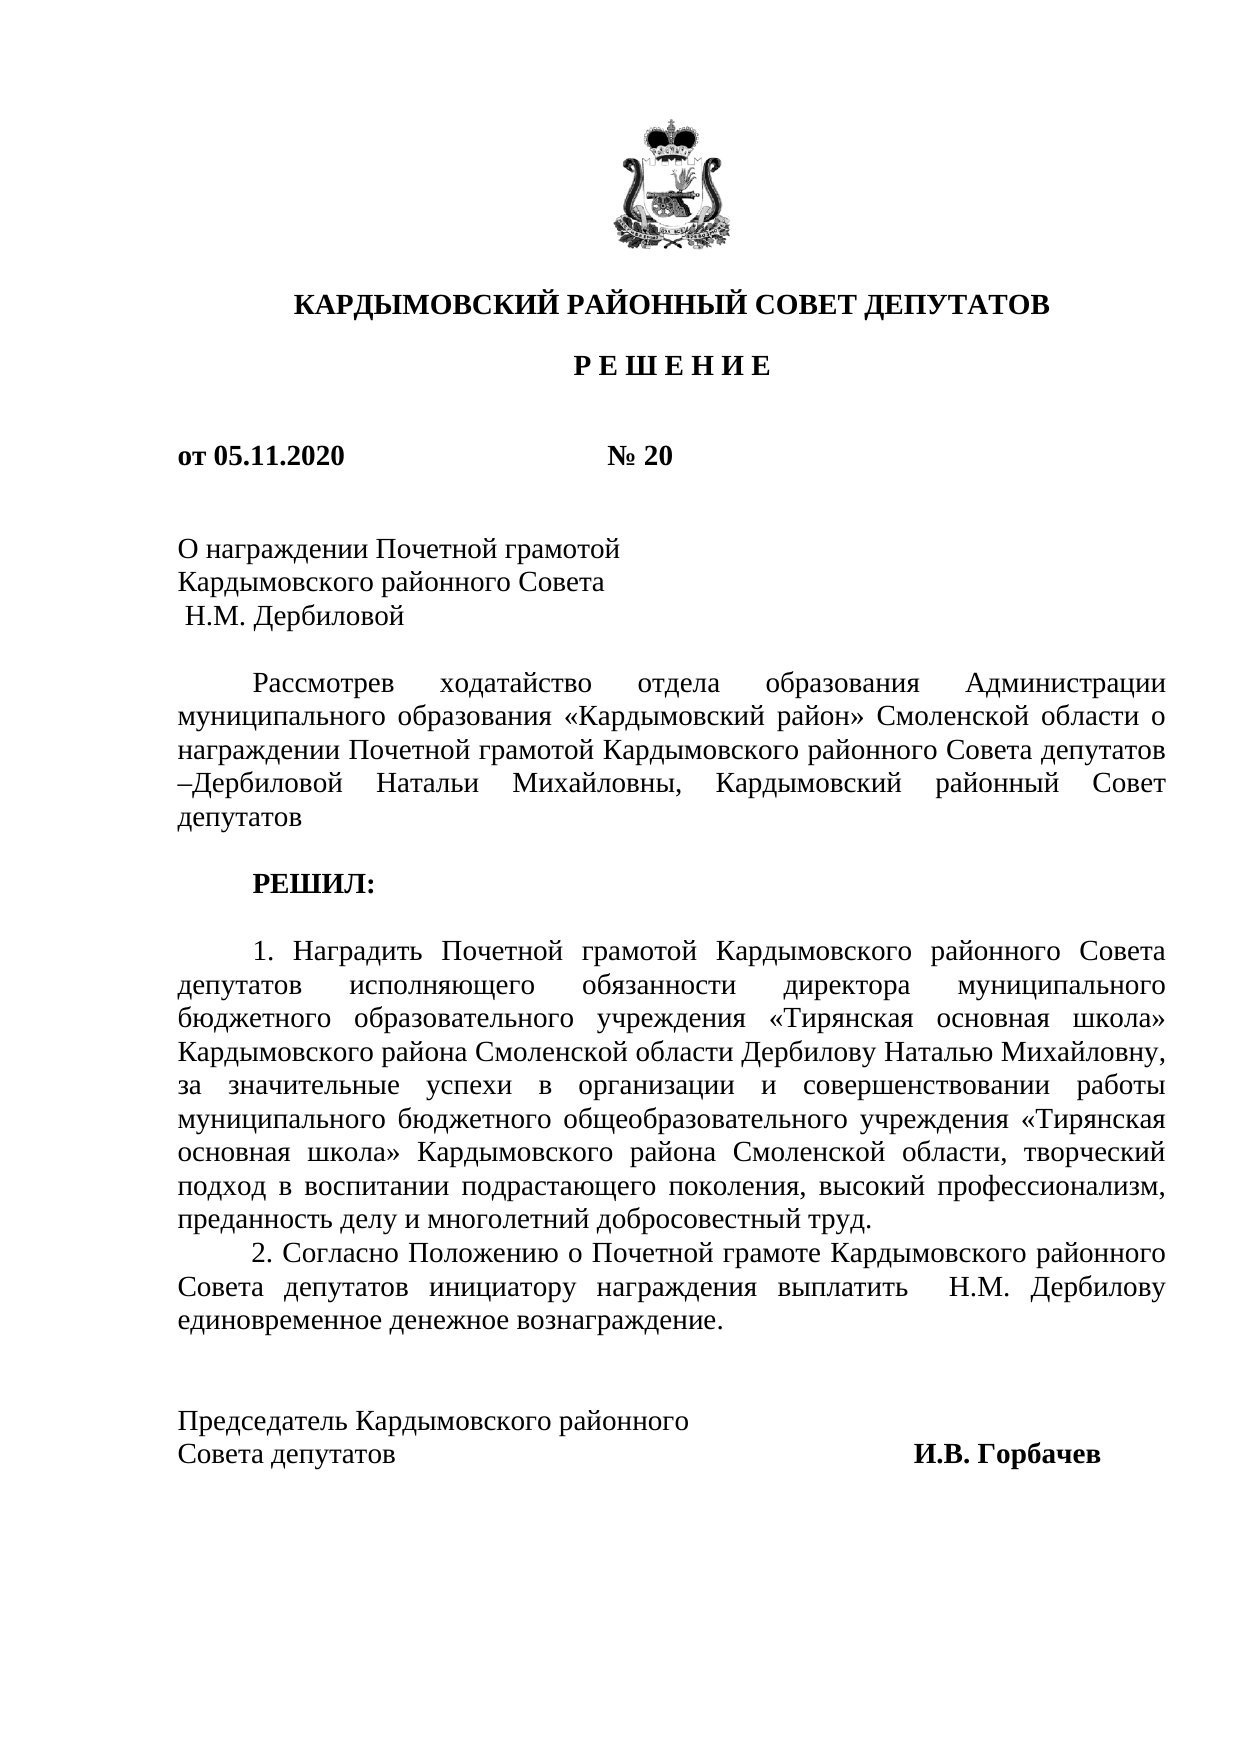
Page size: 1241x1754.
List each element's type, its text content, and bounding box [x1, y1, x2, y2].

text Совета депутатов И.В. Горбачев [177, 1436, 1167, 1470]
text Председатель Кардымовского районного [177, 1403, 1167, 1436]
picture [607, 118, 736, 259]
text О награждении Почетной грамотой [177, 531, 1167, 564]
text Рассмотрев ходатайство отдела образования Администрации муниципального образования «Кардымовский район» Смоленской области о награждении Почетной грамотой Кардымовского районного Совета депутатов –Дербиловой Натальи Михайловны, Кардымовский районный Совет депутатов [177, 665, 1167, 833]
text от 05.11.2020 № 20 [177, 438, 1167, 471]
subtitle КАРДЫМОВСКИЙ РАЙОННЫЙ СОВЕТ ДЕПУТАТОВ [177, 287, 1167, 320]
text 1. Наградить Почетной грамотой Кардымовского районного Совета депутатов исполняющего обязанности директора муниципального бюджетного образовательного учреждения «Тирянская основная школа» Кардымовского района Смоленской области Дербилову Наталью Михайловну, за значительные успехи в организации и совершенствовании работы муниципального бюджетного общеобразовательного учреждения «Тирянская основная школа» Кардымовского района Смоленской области, творческий подход в воспитании подрастающего поколения, высокий профессионализм, преданность делу и многолетний добросовестный труд. [177, 933, 1167, 1235]
text РЕШИЛ: [177, 866, 1167, 900]
text Кардымовского районного Совета [177, 564, 1167, 598]
text 2. Согласно Положению о Почетной грамоте Кардымовского районного Совета депутатов инициатору награждения выплатить Н.М. Дербилову единовременное денежное вознаграждение. [177, 1235, 1167, 1336]
text Н.М. Дербиловой [177, 598, 1167, 631]
subtitle Р Е Ш Е Н И Е [177, 348, 1167, 382]
